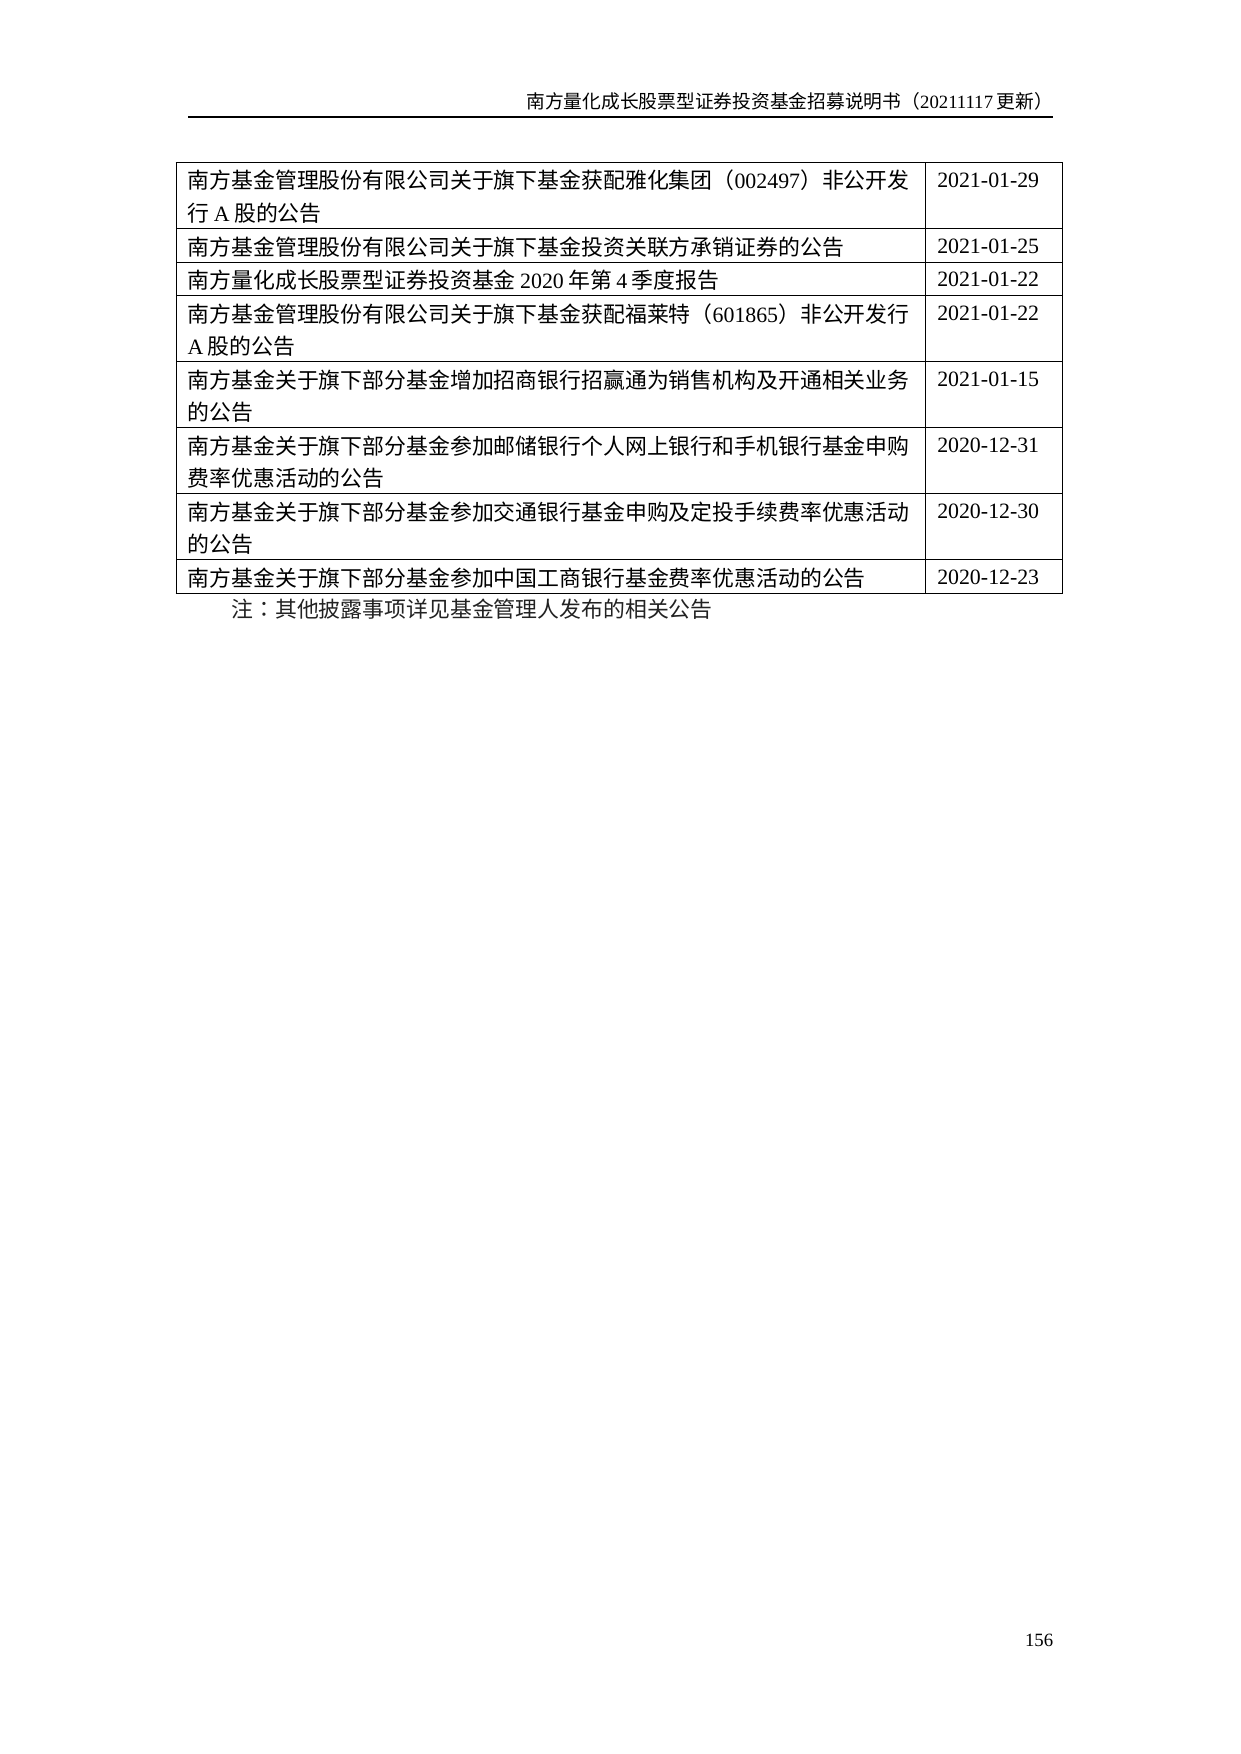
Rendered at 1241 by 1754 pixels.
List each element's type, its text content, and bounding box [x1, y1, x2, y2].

table_cell 南方基金管理股份有限公司关于旗下基金获配福莱特（601865）非公开发行A股的公告 [177, 296, 925, 361]
table_cell 2020-12-23 [926, 560, 1062, 593]
table_cell 2021-01-29 [926, 163, 1062, 228]
table_cell 2021-01-22 [926, 263, 1062, 295]
table_cell 2021-01-25 [926, 229, 1062, 262]
table_cell 南方基金关于旗下部分基金参加交通银行基金申购及定投手续费率优惠活动的公告 [177, 494, 925, 559]
table_cell 2021-01-22 [926, 296, 1062, 361]
table_cell 南方基金管理股份有限公司关于旗下基金投资关联方承销证券的公告 [177, 229, 925, 262]
table_cell 南方基金关于旗下部分基金增加招商银行招赢通为销售机构及开通相关业务的公告 [177, 362, 925, 427]
table_cell 2021-01-15 [926, 362, 1062, 427]
table_cell 南方量化成长股票型证券投资基金2020年第4季度报告 [177, 263, 925, 295]
table_cell 2020-12-31 [926, 428, 1062, 493]
table_cell 2020-12-30 [926, 494, 1062, 559]
table_cell 南方基金关于旗下部分基金参加邮储银行个人网上银行和手机银行基金申购费率优惠活动的公告 [177, 428, 925, 493]
text 注：其他披露事项详见基金管理人发布的相关公告 [187, 594, 1053, 624]
table_cell 南方基金关于旗下部分基金参加中国工商银行基金费率优惠活动的公告 [177, 560, 925, 593]
table_cell 南方基金管理股份有限公司关于旗下基金获配雅化集团（002497）非公开发行A股的公告 [177, 163, 925, 228]
